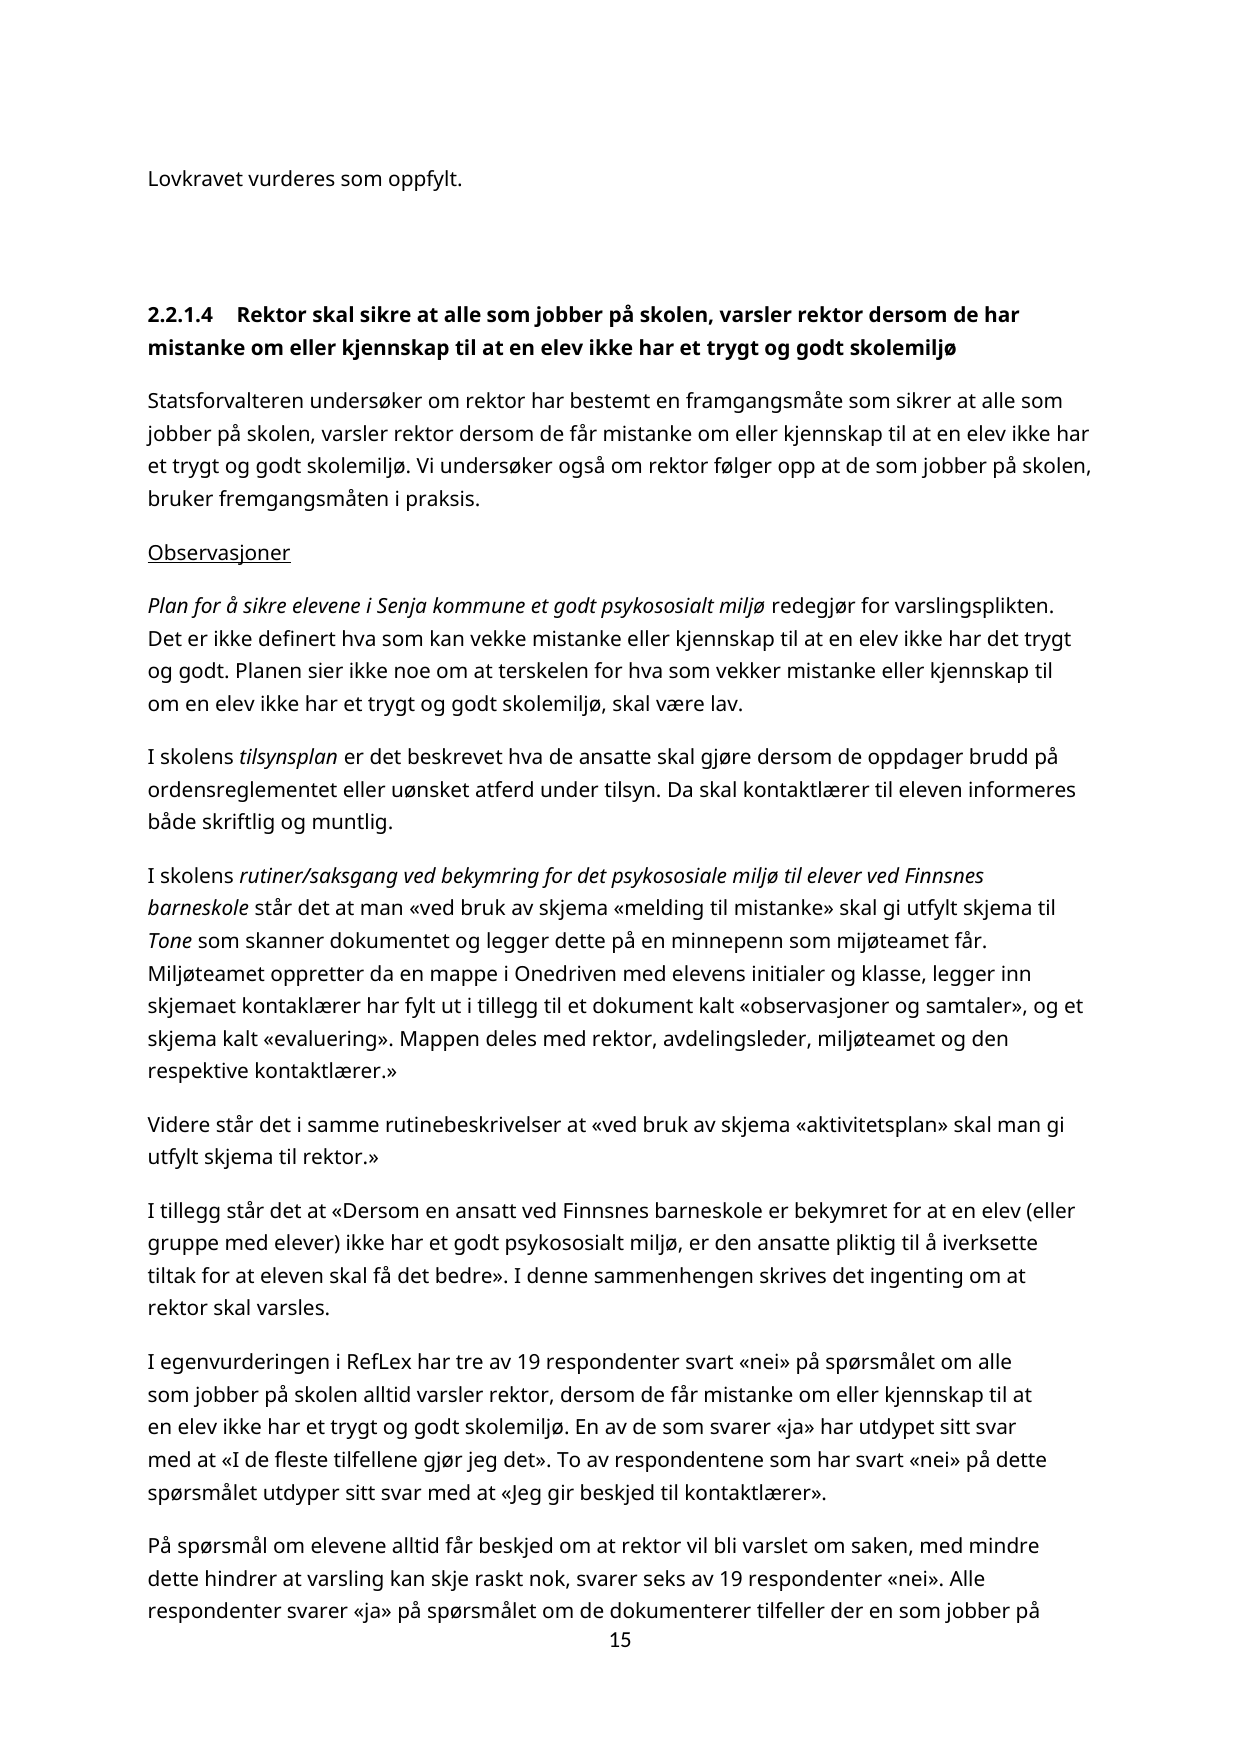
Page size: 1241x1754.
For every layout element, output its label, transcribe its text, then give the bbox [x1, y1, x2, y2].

text Statsforvalteren undersøker om rektor har bestemt en framgangsmåte som sikrer at alle som jobber på skolen, varsler rektor dersom de får mistanke om eller kjennskap til at en elev ikke har et trygt og godt skolemiljø. Vi undersøker også om rektor følger opp at de som jobber på skolen, bruker fremgangsmåten i praksis. [147, 386, 1103, 513]
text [147, 1531, 1058, 1625]
text Observasjoner [147, 538, 1103, 566]
text Plan for å sikre elevene i Senja kommune et godt psykososialt miljø redegjør for varslingsplikten. Det er ikke definert hva som kan vekke mistanke eller kjennskap til at en elev ikke har det trygt og godt. Planen sier ikke noe om at terskelen for hva som vekker mistanke eller kjennskap til om en elev ikke har et trygt og godt skolemiljø, skal være lav. [147, 591, 1087, 717]
text I tillegg står det at «Dersom en ansatt ved Finnsnes barneskole er bekymret for at en elev (eller gruppe med elever) ikke har et godt psykososialt miljø, er den ansatte pliktig til å iverksette tiltak for at eleven skal få det bedre». I denne sammenhengen skrives det ingenting om at rektor skal varsles. [147, 1196, 1088, 1322]
text Videre står det i samme rutinebeskrivelser at «ved bruk av skjema «aktivitetsplan» skal man gi utfylt skjema til rektor.» [147, 1110, 1088, 1171]
text Lovkravet vurderes som oppfylt. [147, 164, 1103, 193]
text I skolens rutiner/saksgang ved bekymring for det psykososiale miljø til elever ved Finnsnes barneskole står det at man «ved bruk av skjema «melding til mistanke» skal gi utfylt skjema til Tone som skanner dokumentet og legger dette på en minnepenn som mijøteamet får. Miljøteamet oppretter da en mappe i Onedriven med elevens initialer og klasse, legger inn skjemaet kontaklærer har fylt ut i tillegg til et dokument kalt «observasjoner og samtaler», og et skjema kalt «evaluering». Mappen deles med rektor, avdelingsleder, miljøteamet og den respektive kontaktlærer.» [147, 861, 1088, 1085]
text I skolens tilsynsplan er det beskrevet hva de ansatte skal gjøre dersom de oppdager brudd på ordensreglementet eller uønsket atferd under tilsyn. Da skal kontaktlærer til eleven informeres både skriftlig og muntlig. [147, 742, 1088, 836]
subtitle Rektor skal sikre at alle som jobber på skolen, varsler rektor dersom de har mistanke om eller kjennskap til at en elev ikke har et trygt og godt skolemiljø [147, 300, 1077, 361]
text I egenvurderingen i RefLex har tre av 19 respondenter svart «nei» på spørsmålet om alle som jobber på skolen alltid varsler rektor, dersom de får mistanke om eller kjennskap til at en elev ikke har et trygt og godt skolemiljø. En av de som svarer «ja» har utdypet sitt svar med at «I de fleste tilfellene gjør jeg det». To av respondentene som har svart «nei» på dette spørsmålet utdyper sitt svar med at «Jeg gir beskjed til kontaktlærer». [147, 1347, 1058, 1506]
